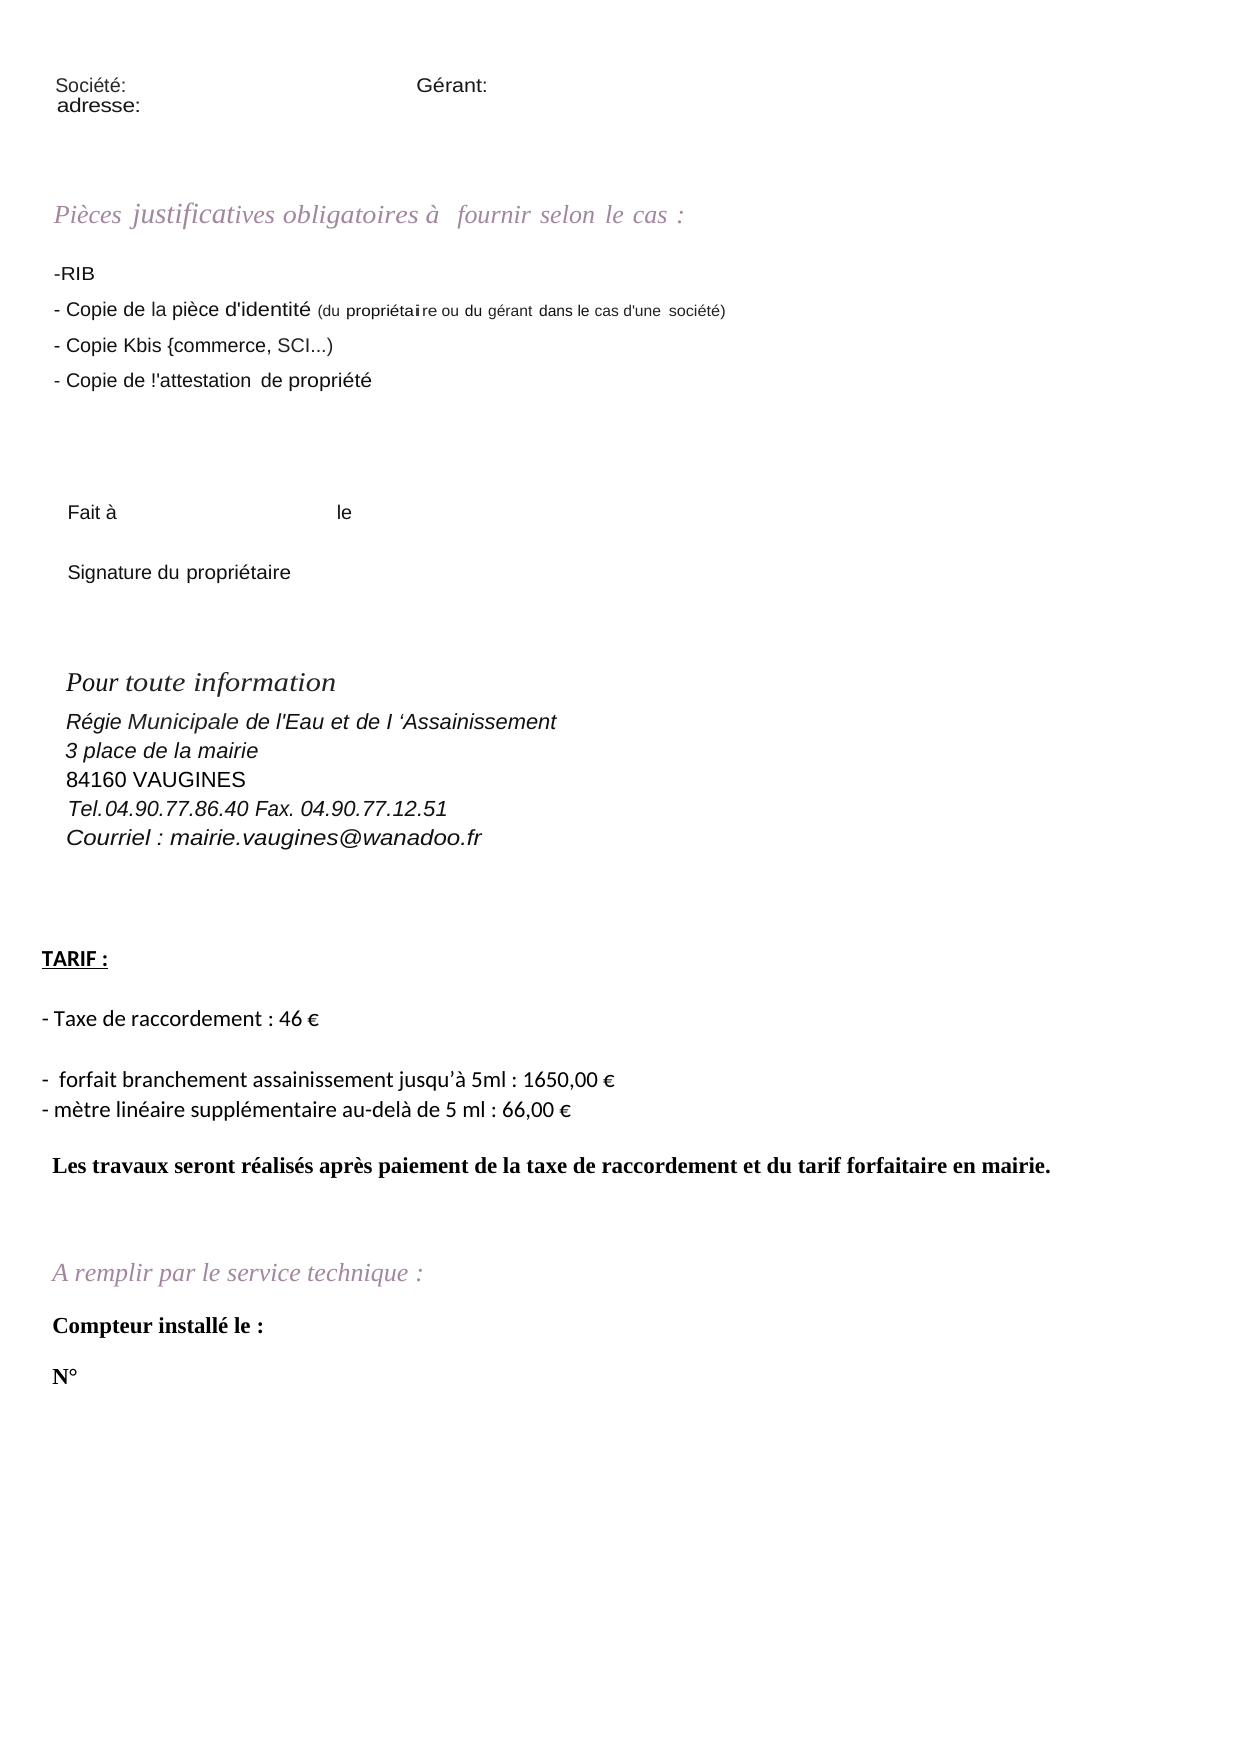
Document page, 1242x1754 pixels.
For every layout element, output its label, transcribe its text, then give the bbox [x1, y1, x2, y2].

text - Copie de la pièce d'identité (du propriétaire ou du gérant dans le cas d'une société) [54, 298, 1217, 321]
text adresse: [57, 97, 600, 117]
text Les travaux seront réalisés après paiement de la taxe de raccordement et du tarif forfaitaire en mairie. [52, 1152, 1214, 1178]
text - Taxe de raccordement : 46 € [42, 1009, 1217, 1031]
text Pour toute information [66, 666, 1217, 697]
text 3 place de la mairie [65, 738, 1217, 763]
text Signature du propriétaire [66, 523, 997, 584]
text - mètre linéaire supplémentaire au-delà de 5 ml : 66,00 € [42, 1099, 1217, 1122]
text Régie Municipale de l'Eau et de I ‘Assainissement [66, 709, 1217, 734]
text 84160 VAUGINES [66, 763, 1217, 793]
text Fait à le [66, 463, 997, 523]
text - forfait branchement assainissement jusqu’à 5ml : 1650,00 € [42, 1069, 1217, 1092]
text A remplir par le service technique : [52, 1256, 1214, 1287]
text - Copie de !'attestation de propriété [54, 369, 1217, 392]
text -RIB [54, 263, 1217, 285]
text Société: [55, 77, 308, 97]
text - Copie Kbis {commerce, SCI...) [54, 334, 1217, 357]
text Tel.04.90.77.86.40 Fax. 04.90.77.12.51 [66, 794, 740, 822]
text Gérant: [416, 77, 957, 97]
text TARIF : [42, 948, 1217, 971]
text N° [52, 1363, 1214, 1389]
text Compteur installé le : [52, 1312, 1214, 1338]
text Pièces justificatives obligatoires à fournir selon le cas : [54, 191, 1217, 230]
text Courriel : mairie.vaugines@wanadoo.fr [66, 825, 1217, 850]
